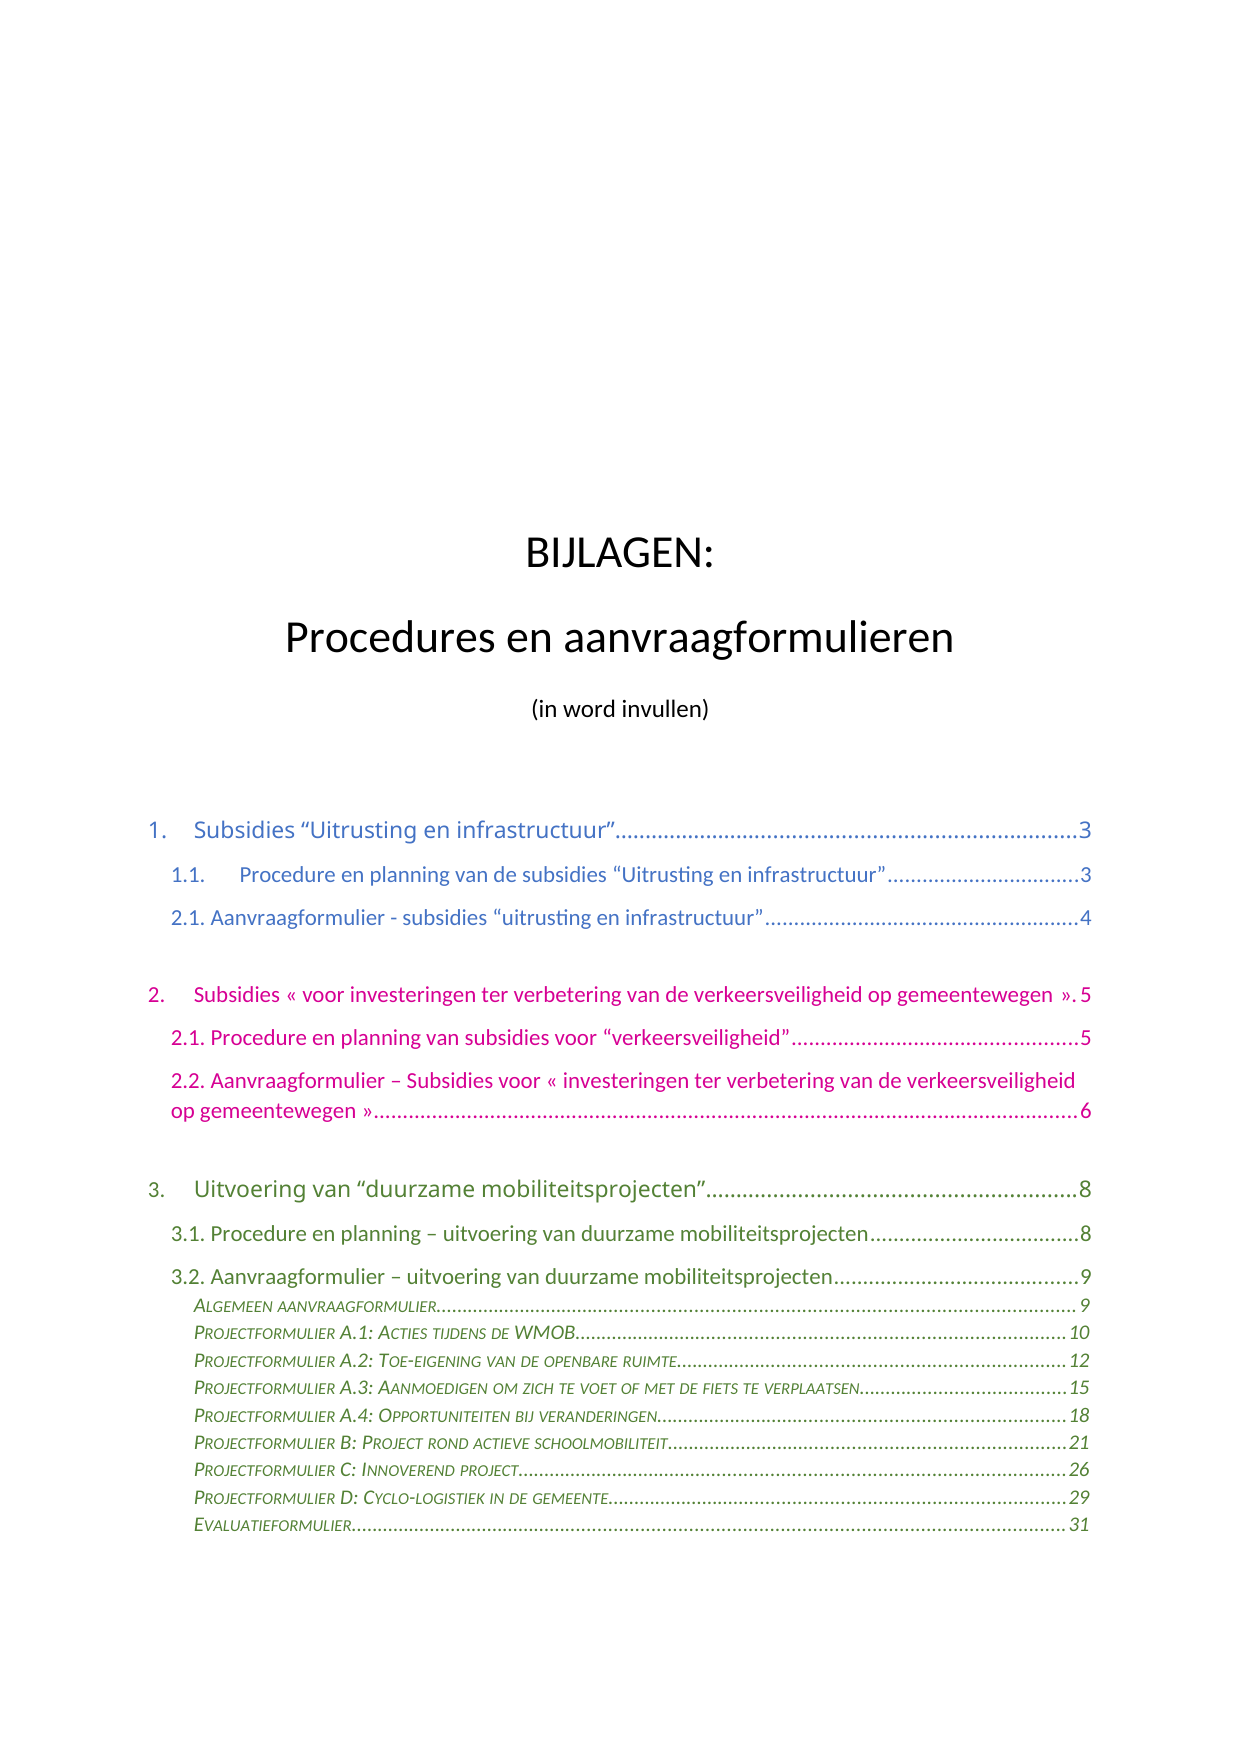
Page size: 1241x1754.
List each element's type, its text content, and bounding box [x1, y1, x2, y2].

text BIJLAGEN: [148, 523, 1093, 578]
text (in word invullen) [148, 693, 1093, 723]
text Procedures en aanvraagformulieren [148, 608, 1093, 664]
